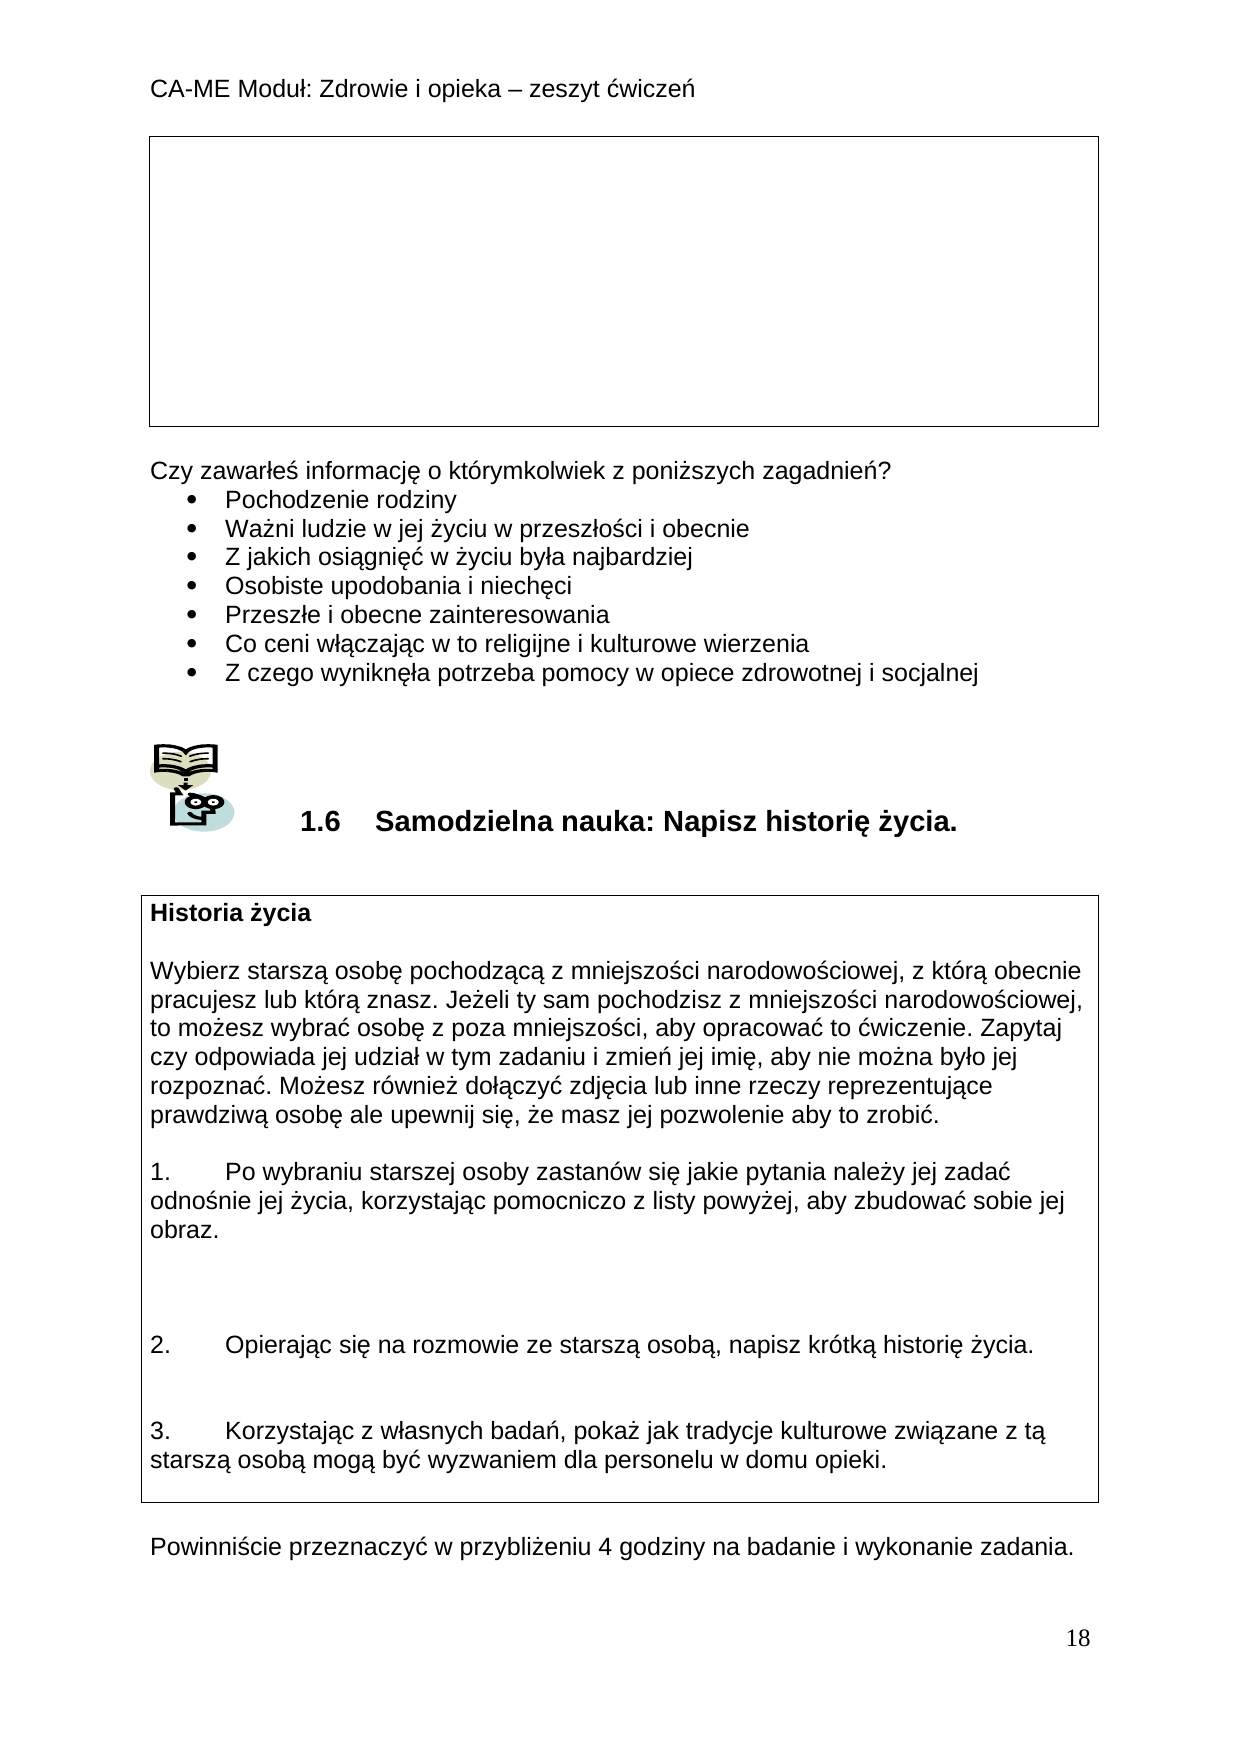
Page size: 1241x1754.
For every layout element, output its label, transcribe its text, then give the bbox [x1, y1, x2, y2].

list Przeszłe i obecne zainteresowania [187, 600, 1090, 629]
list Z jakich osiągnięć w życiu była najbardziej [187, 542, 1090, 571]
list Osobiste upodobania i niechęci [187, 571, 1090, 600]
list Powinniście przeznaczyć w przybliżeniu 4 godziny na badanie i wykonanie zadania. [150, 1532, 1090, 1560]
text Historia życia [142, 896, 1098, 927]
text Czy zawarłeś informację o którymkolwiek z poniższych zagadnień? [150, 456, 1090, 485]
text 1.6 Samodzielna nauka: Napisz historię życia. [150, 744, 1090, 838]
text 2. Opierając się na rozmowie ze starszą osobą, napisz krótką historię życia. [150, 1330, 1090, 1358]
list Pochodzenie rodziny [187, 485, 1090, 513]
text 1. Po wybraniu starszej osoby zastanów się jakie pytania należy jej zadać odnośnie jej życia, korzystając pomocniczo z listy powyżej, aby zbudować sobie jej obraz. [150, 1157, 1090, 1243]
list Co ceni włączając w to religijne i kulturowe wierzenia [187, 629, 1090, 658]
text Wybierz starszą osobę pochodzącą z mniejszości narodowościowej, z którą obecnie pracujesz lub którą znasz. Jeżeli ty sam pochodzisz z mniejszości narodowościowej, to możesz wybrać osobę z poza mniejszości, aby opracować to ćwiczenie. Zapytaj czy odpowiada jej udział w tym zadaniu i zmień jej imię, aby nie można było jej rozpoznać. Możesz również dołączyć zdjęcia lub inne rzeczy reprezentujące prawdziwą osobę ale upewnij się, że masz jej pozwolenie aby to zrobić. [150, 956, 1090, 1128]
list Z czego wyniknęła potrzeba pomocy w opiece zdrowotnej i socjalnej [187, 658, 1090, 687]
text 3. Korzystając z własnych badań, pokaż jak tradycje kulturowe związane z tą starszą osobą mogą być wyzwaniem dla personelu w domu opieki. [150, 1416, 1090, 1473]
list Ważni ludzie w jej życiu w przeszłości i obecnie [187, 513, 1090, 542]
